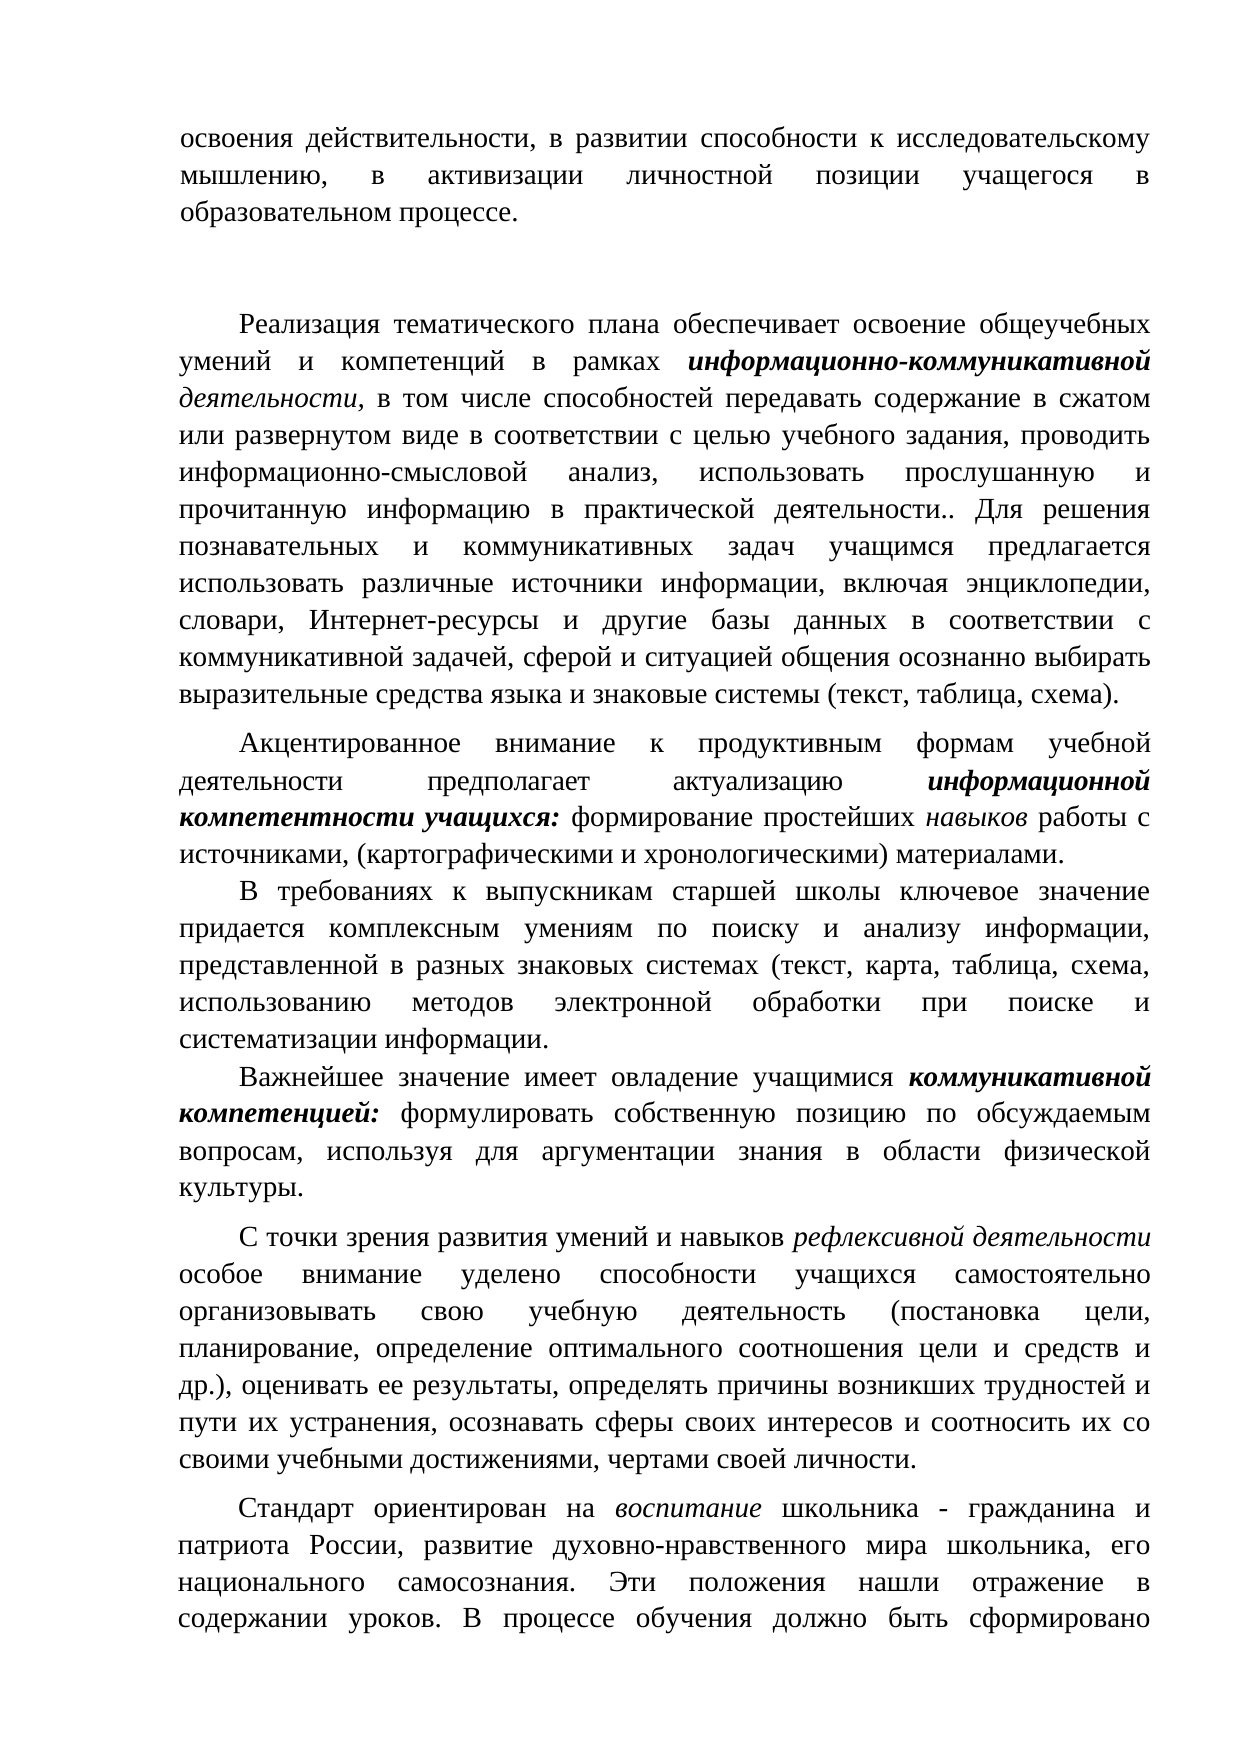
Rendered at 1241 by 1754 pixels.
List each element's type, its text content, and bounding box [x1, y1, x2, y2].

text Важнейшее значение имеет овладение учащимися коммуникативной компетенцией: формулировать собственную позицию по обсуждаемым вопросам, используя для аргументации знания в области физической культуры. [179, 1056, 1152, 1204]
text Реализация тематического плана обеспечивает освоение общеучебных умений и компетенций в рамках информационно-коммуникативной деятельности, в том числе способностей передавать содержание в сжатом или развернутом виде в соответствии с целью учебного задания, проводить информационно-смысловой анализ, использовать прослушанную и прочитанную информацию в практической деятельности.. Для решения познавательных и коммуникативных задач учащимся предлагается использовать различные источники информации, включая энциклопедии, словари, Интернет-ресурсы и другие базы данных в соответствии с коммуникативной задачей, сферой и ситуацией общения осознанно выбирать выразительные средства языка и знаковые системы (текст, таблица, схема). [178, 304, 1151, 711]
text компетентности учащихся: формирование простейших навыков работы с источниками, (картографическими и хронологическими) материалами. [179, 797, 1151, 871]
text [180, 118, 1150, 229]
text С точки зрения развития умений и навыков рефлексивной деятельности особое внимание уделено способности учащихся самостоятельно организовывать свою учебную деятельность (постановка цели, планирование, определение оптимального соотношения цели и средств и др.), оценивать ее результаты, определять причины возникших трудностей и пути их устранения, осознавать сферы своих интересов и соотносить их со своими учебными достижениями, чертами своей личности. [178, 1217, 1151, 1475]
text Акцентированное внимание к продуктивным формам учебной деятельности предполагает актуализацию информационной [179, 723, 1152, 797]
text В требованиях к выпускникам старшей школы ключевое значение придается комплексным умениям по поиску и анализу информации, представленной в разных знаковых системах (текст, карта, таблица, схема, использованию методов электронной обработки при поиске и систематизации информации. [179, 871, 1151, 1056]
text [178, 1488, 1151, 1635]
